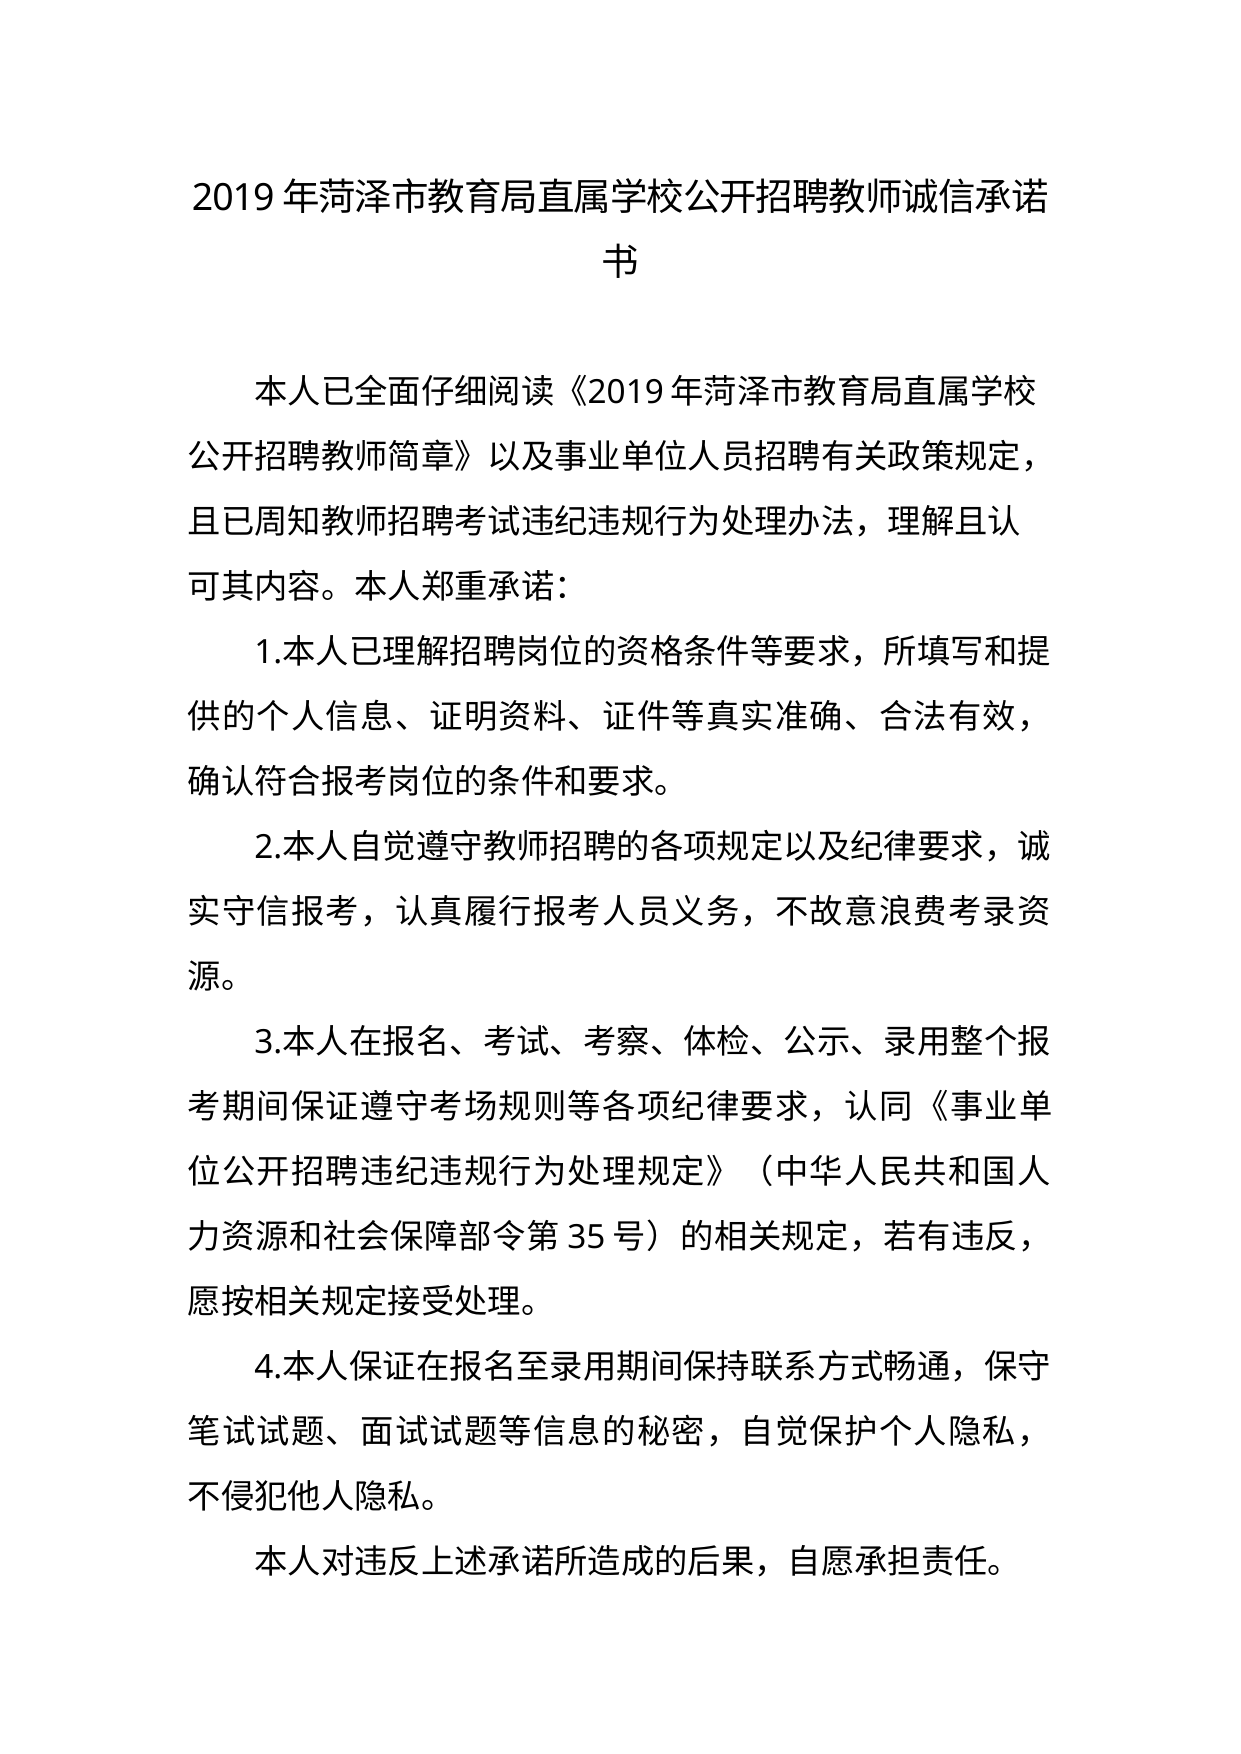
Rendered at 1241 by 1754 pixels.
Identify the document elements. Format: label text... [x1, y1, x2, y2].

text 3.本人在报名、考试、考察、体检、公示、录用整个报考期间保证遵守考场规则等各项纪律要求，认同《事业单位公开招聘违纪违规行为处理规定》（中华人民共和国人力资源和社会保障部令第35号）的相关规定，若有违反，愿按相关规定接受处理。 [187, 1007, 1053, 1332]
text 4.本人保证在报名至录用期间保持联系方式畅通，保守笔试试题、面试试题等信息的秘密，自觉保护个人隐私，不侵犯他人隐私。 [187, 1332, 1053, 1527]
text 本人对违反上述承诺所造成的后果，自愿承担责任。 [187, 1527, 1053, 1592]
text 2019年菏泽市教育局直属学校公开招聘教师诚信承诺书 [187, 162, 1053, 292]
text 1.本人已理解招聘岗位的资格条件等要求，所填写和提供的个人信息、证明资料、证件等真实准确、合法有效，确认符合报考岗位的条件和要求。 [187, 617, 1053, 812]
text 本人已全面仔细阅读《2019年菏泽市教育局直属学校公开招聘教师简章》以及事业单位人员招聘有关政策规定，且已周知教师招聘考试违纪违规行为处理办法，理解且认可其内容。本人郑重承诺： [187, 357, 1053, 617]
text 2.本人自觉遵守教师招聘的各项规定以及纪律要求，诚实守信报考，认真履行报考人员义务，不故意浪费考录资源。 [187, 812, 1053, 1007]
